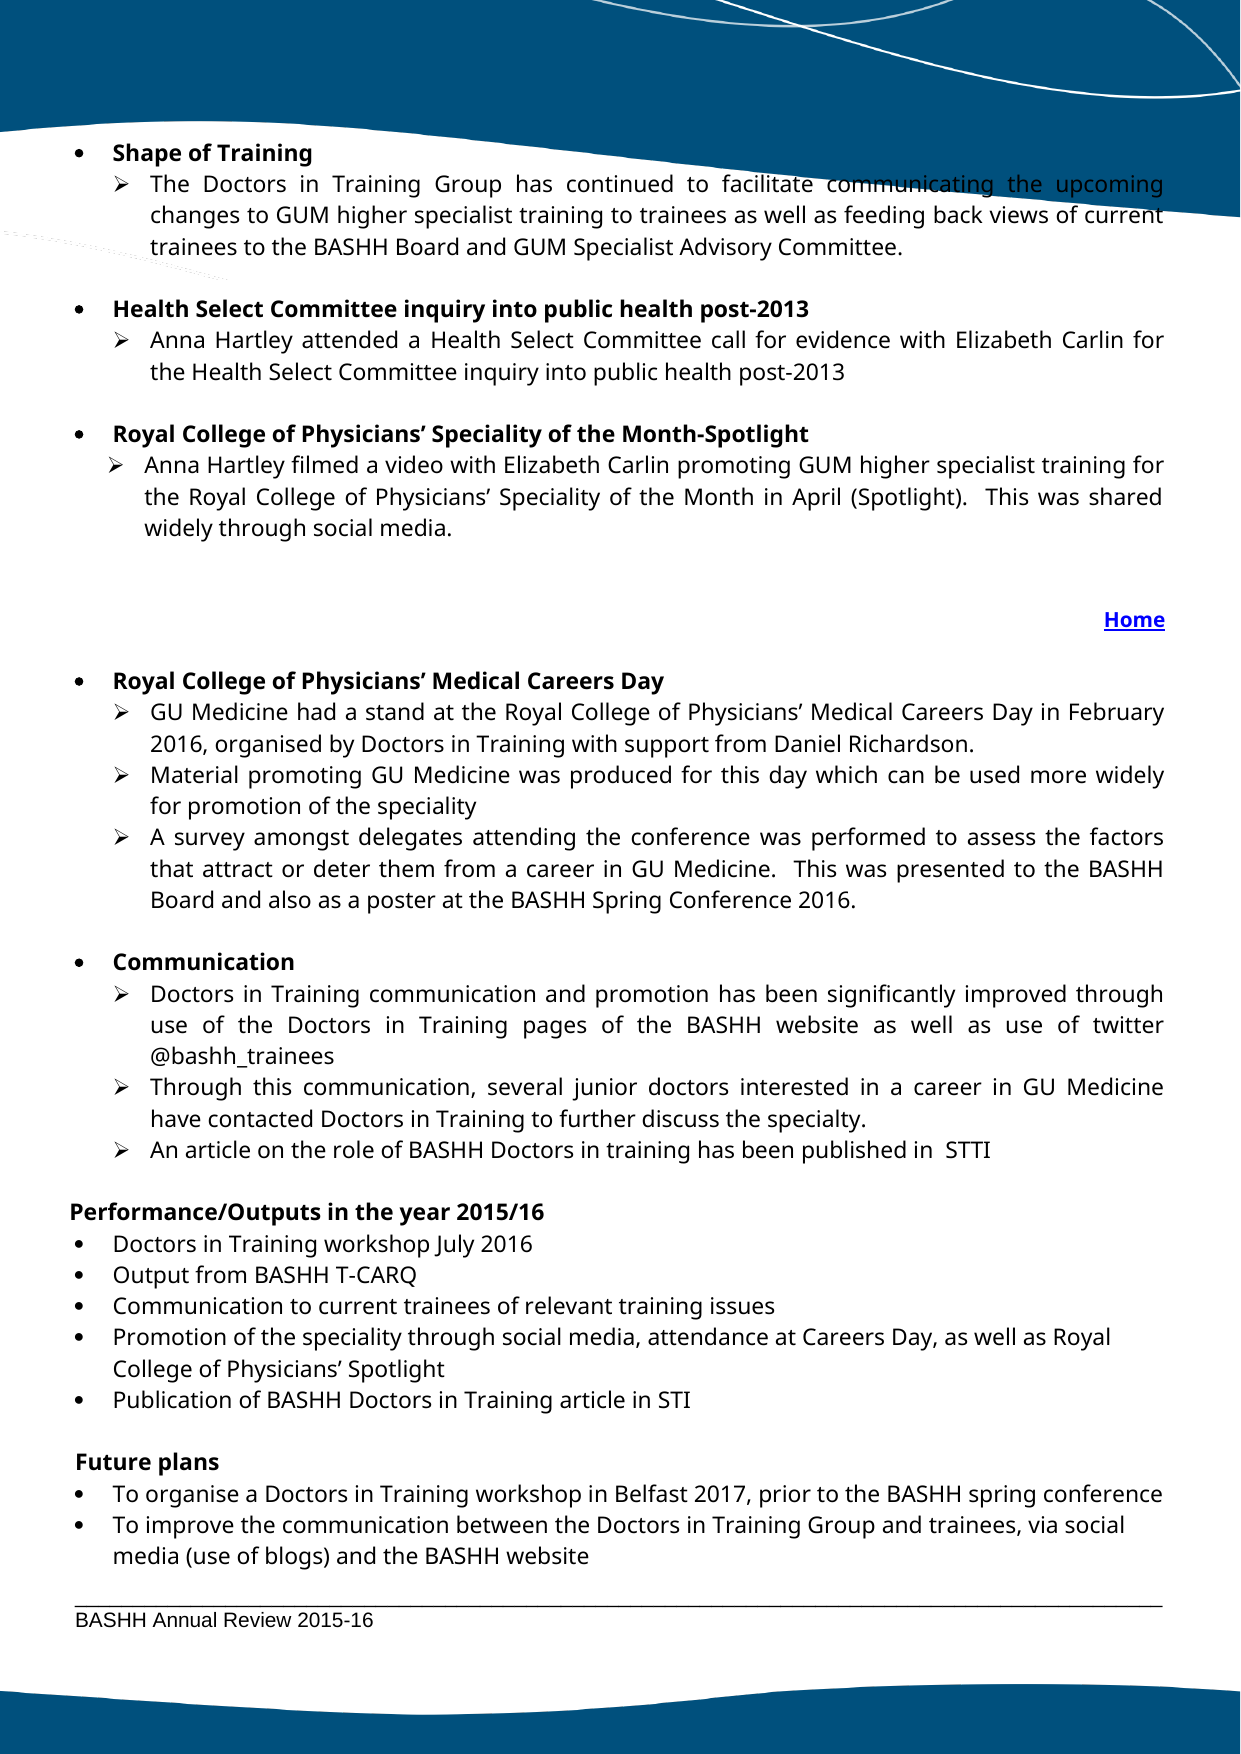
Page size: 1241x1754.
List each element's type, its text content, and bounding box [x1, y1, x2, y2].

picture [0, 1654, 1241, 1754]
list Output from BASHH T-CARQ [75, 1259, 1165, 1290]
text Future plans [69, 1446, 1165, 1478]
list The Doctors in Training Group has continued to facilitate communicating the upcoming changes to GUM higher specialist training to trainees as well as feeding back views of current trainees to the BASHH Board and GUM Specialist Advisory Committee. [112, 168, 1165, 262]
list Promotion of the speciality through social media, attendance at Careers Day, as well as Royal College of Physicians’ Spotlight [75, 1321, 1165, 1384]
list Through this communication, several junior doctors interested in a career in GU Medicine have contacted Doctors in Training to further discuss the specialty. [112, 1071, 1165, 1134]
list Anna Hartley attended a Health Select Committee call for evidence with Elizabeth Carlin for the Health Select Committee inquiry into public health post-2013 [112, 324, 1165, 387]
list To improve the communication between the Doctors in Training Group and trainees, via social media (use of blogs) and the BASHH website [75, 1509, 1165, 1571]
list Royal College of Physicians’ Medical Careers Day [75, 665, 1165, 696]
list Communication to current trainees of relevant training issues [75, 1290, 1165, 1321]
list Communication [75, 946, 1165, 978]
text Performance/Outputs in the year 2015/16 [69, 1196, 1165, 1228]
list A survey amongst delegates attending the conference was performed to assess the factors that attract or deter them from a career in GU Medicine. This was presented to the BASHH Board and also as a poster at the BASHH Spring Conference 2016. [112, 821, 1165, 915]
list Doctors in Training workshop July 2016 [75, 1228, 1165, 1259]
list GU Medicine had a stand at the Royal College of Physicians’ Medical Careers Day in February 2016, organised by Doctors in Training with support from Daniel Richardson. [112, 696, 1165, 759]
list Anna Hartley filmed a video with Elizabeth Carlin promoting GUM higher specialist training for the Royal College of Physicians’ Speciality of the Month in April (Spotlight). This was shared widely through social media. [107, 449, 1165, 543]
picture [0, 0, 1241, 280]
list Doctors in Training communication and promotion has been significantly improved through use of the Doctors in Training pages of the BASHH website as well as use of twitter @bashh_trainees [112, 978, 1165, 1071]
list An article on the role of BASHH Doctors in training has been published in STTI [112, 1134, 1165, 1165]
list Health Select Committee inquiry into public health post-2013 [75, 293, 1165, 324]
list Publication of BASHH Doctors in Training article in STI [75, 1384, 1165, 1415]
list Material promoting GU Medicine was produced for this day which can be used more widely for promotion of the speciality [112, 759, 1165, 821]
list Shape of Training [75, 137, 1165, 168]
subtitle Home [75, 605, 1165, 634]
list Royal College of Physicians’ Speciality of the Month-Spotlight [75, 418, 1165, 449]
list To organise a Doctors in Training workshop in Belfast 2017, prior to the BASHH spring conference [75, 1478, 1165, 1509]
